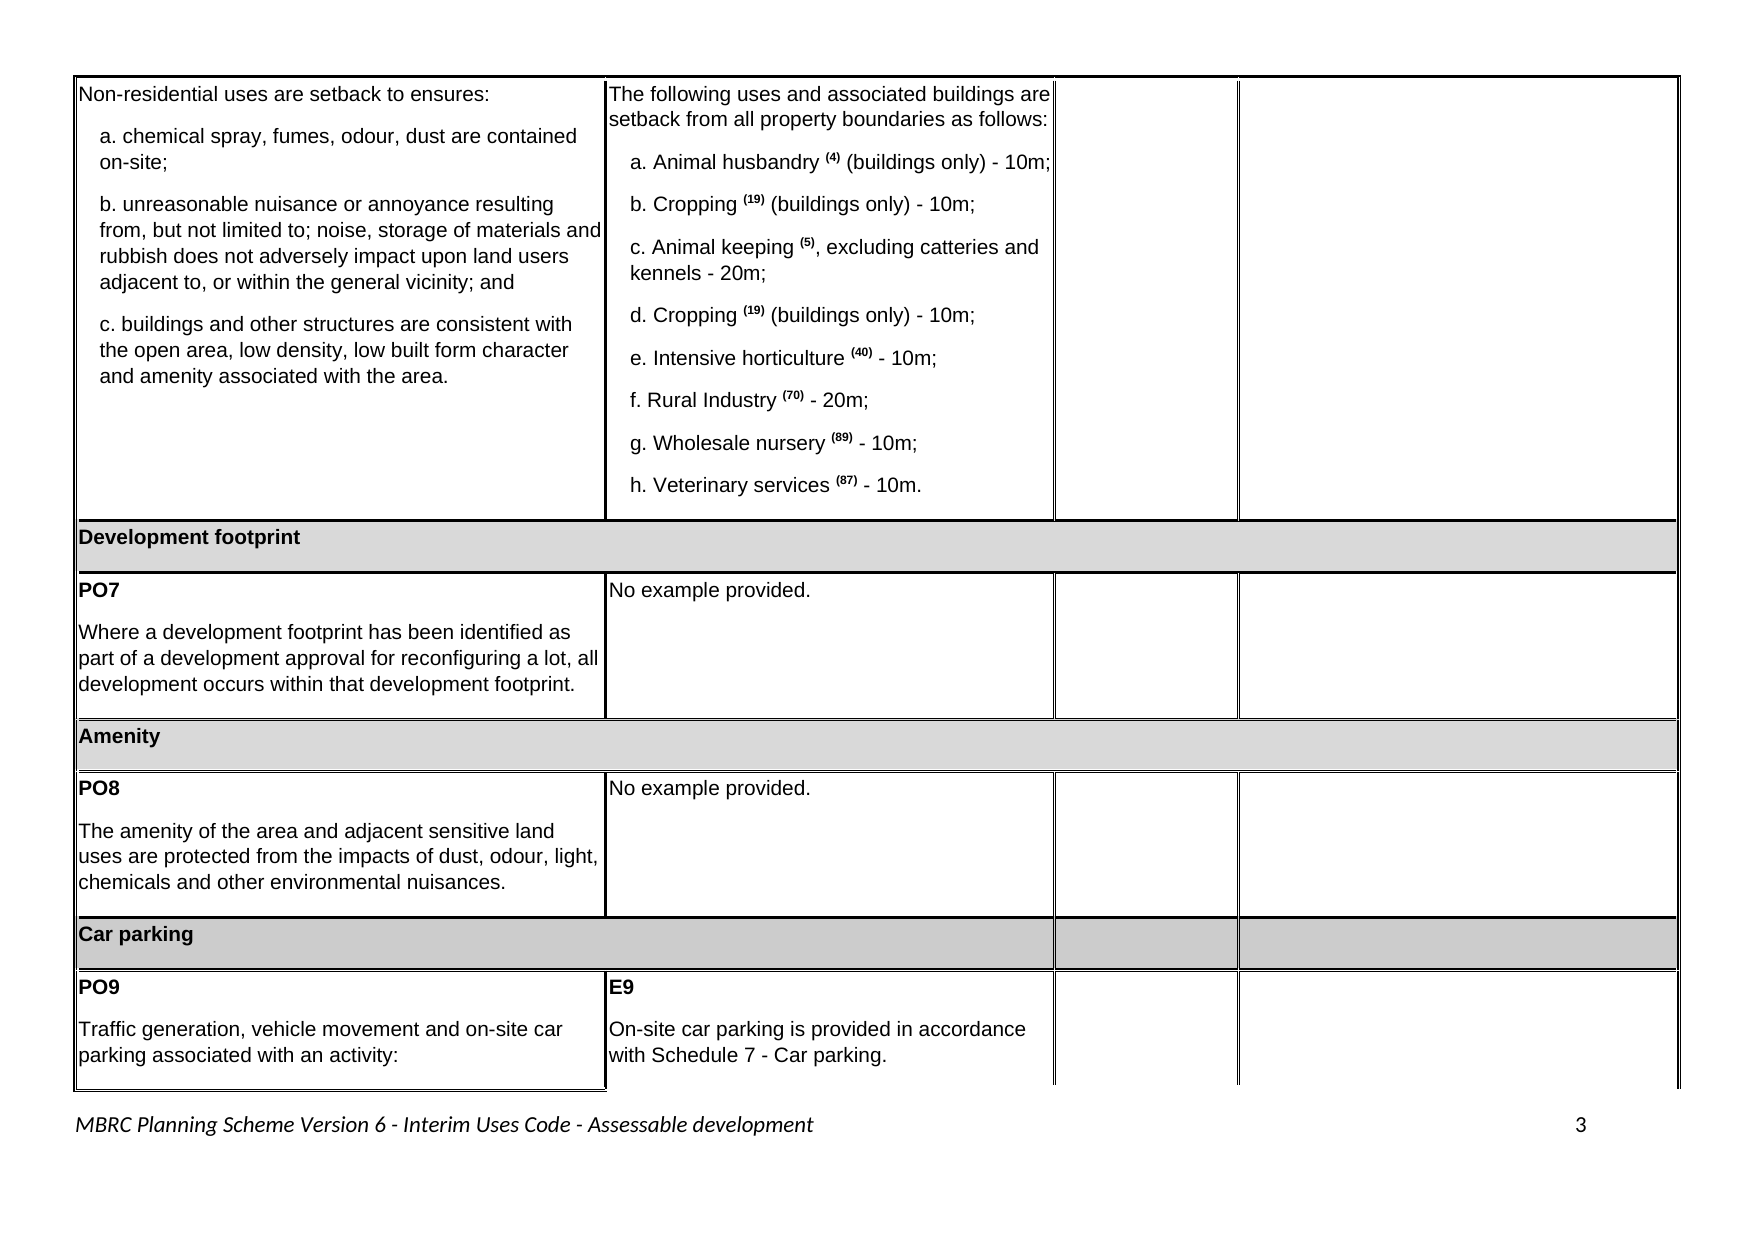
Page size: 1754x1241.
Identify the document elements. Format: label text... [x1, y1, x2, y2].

table_cell [1056, 919, 1237, 968]
table_cell [1056, 574, 1237, 717]
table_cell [607, 972, 1055, 1089]
table_cell PO7 Where a development footprint has been identified as part of a development approval for reconfiguring a lot, all development occurs within that development footprint. [77, 571, 604, 717]
table_cell [1055, 972, 1239, 1089]
table_cell [1056, 773, 1237, 916]
table_cell [1239, 78, 1677, 519]
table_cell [77, 968, 605, 1089]
table_cell Amenity [77, 718, 1678, 769]
table_cell Car parking [77, 916, 1053, 968]
table_cell Development footprint [77, 519, 1677, 571]
table_cell No example provided. [607, 574, 1053, 717]
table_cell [605, 78, 1055, 519]
table_cell [1240, 770, 1678, 916]
table_cell [1240, 571, 1677, 717]
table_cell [77, 78, 605, 519]
table_cell [1240, 916, 1677, 968]
table_cell [1055, 78, 1239, 519]
table_cell [1239, 968, 1678, 1089]
table_cell PO8 The amenity of the area and adjacent sensitive land uses are protected from the impacts of dust, odour, light, chemicals and other environmental nuisances. [77, 770, 604, 916]
table_cell No example provided. [607, 773, 1053, 916]
